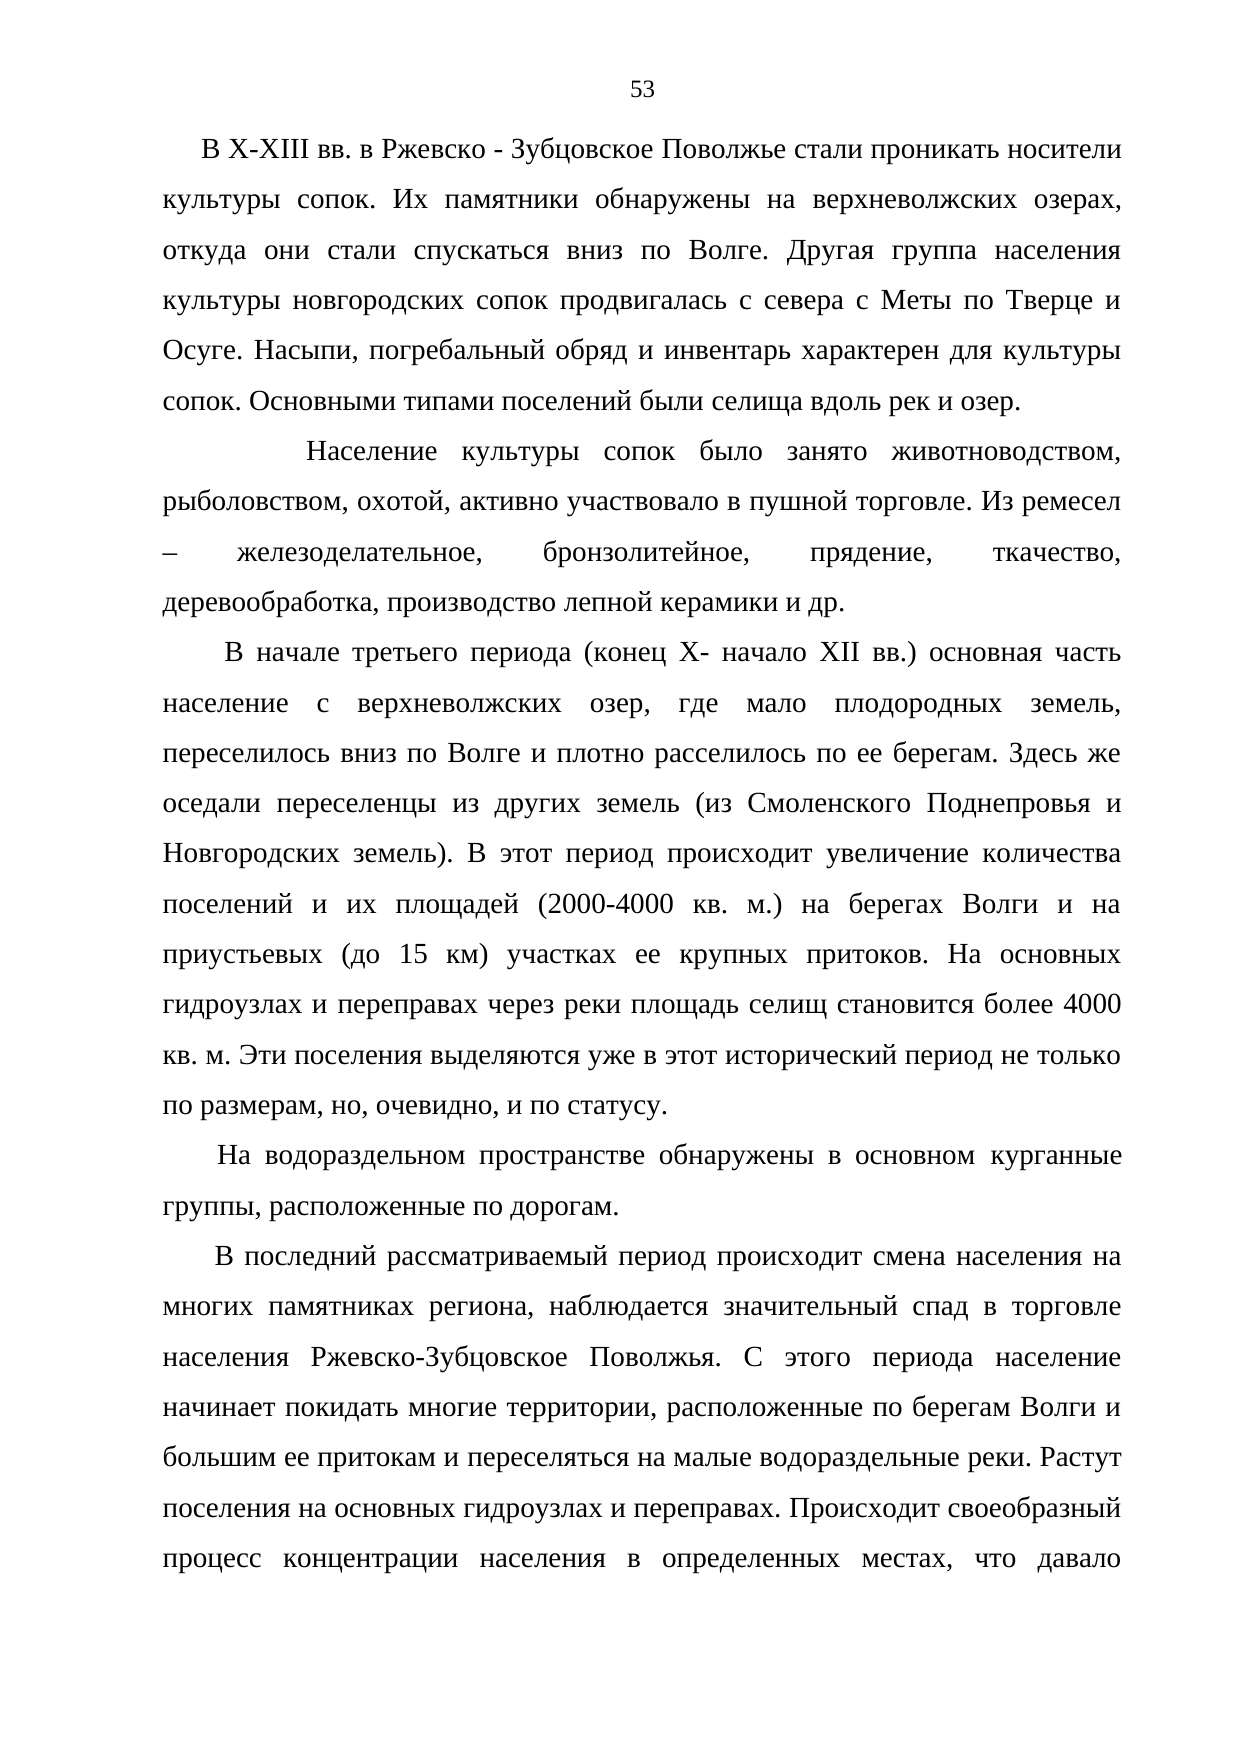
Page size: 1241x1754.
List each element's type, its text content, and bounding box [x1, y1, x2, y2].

text На водораздельном пространстве обнаружены в основном курганные группы, расположенные по дорогам. [162, 1137, 1122, 1221]
text Население культуры сопок было занято животноводством, рыболовством, охотой, активно участвовало в пушной торговле. Из ремесел – железоделательное, бронзолитейное, прядение, ткачество, деревообработка, производство лепной керамики и др. [162, 433, 1122, 618]
text В начале третьего периода (конец Х- начало XII вв.) основная часть население с верхневолжских озер, где мало плодородных земель, переселилось вниз по Волге и плотно расселилось по ее берегам. Здесь же оседали переселенцы из других земель (из Смоленского Поднепровья и Новгородских земель). В этот период происходит увеличение количества поселений и их площадей (2000-4000 кв. м.) на берегах Волги и на приустьевых (до 15 км) участках ее крупных притоков. На основных гидроузлах и переправах через реки площадь селищ становится более 4000 кв. м. Эти поселения выделяются уже в этот исторический период не только по размерам, но, очевидно, и по статусу. [162, 634, 1122, 1121]
text В Х-ХIII вв. в Ржевско - Зубцовское Поволжье стали проникать носители культуры сопок. Их памятники обнаружены на верхневолжских озерах, откуда они стали спускаться вниз по Волге. Другая группа населения культуры новгородских сопок продвигалась с севера с Меты по Тверце и Осуге. Насыпи, погребальный обряд и инвентарь характерен для культуры сопок. Основными типами поселений были селища вдоль рек и озер. [162, 131, 1122, 416]
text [162, 1238, 1122, 1573]
